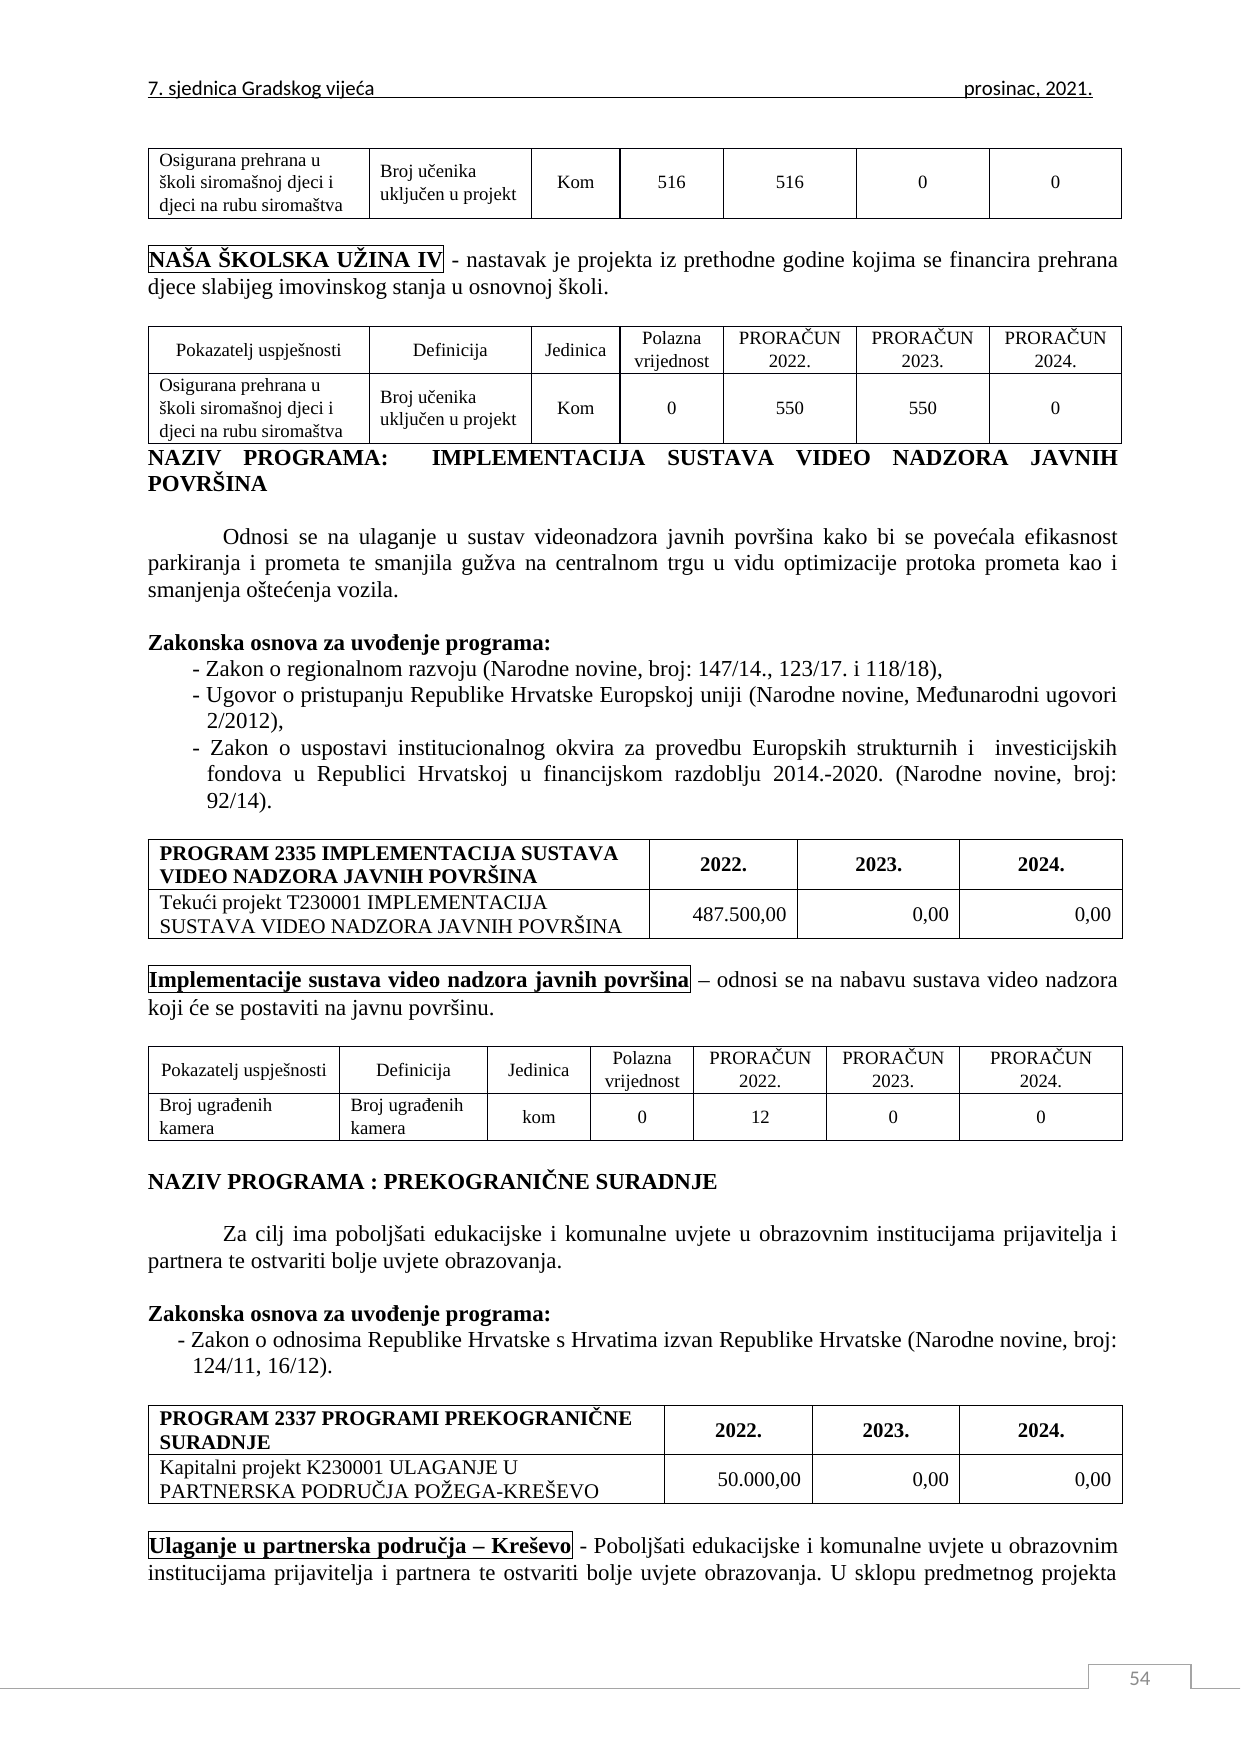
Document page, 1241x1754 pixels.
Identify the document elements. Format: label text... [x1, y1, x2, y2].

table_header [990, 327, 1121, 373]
text NAŠA ŠKOLSKA UŽINA IV - nastavak je projekta iz prethodne godine kojima se financira prehrana djece slabijeg imovinskog stanja u osnovnoj školi. [148, 245, 1119, 300]
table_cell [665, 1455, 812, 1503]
text Za cilj ima poboljšati edukacijske i komunalne uvjete u obrazovnim institucijama prijavitelja i partnera te ostvariti bolje uvjete obrazovanja. [148, 1221, 1119, 1273]
list - Zakon o regionalnom razvoju (Narodne novine, broj: 147/14., 123/17. i 118/18), [192, 655, 1119, 681]
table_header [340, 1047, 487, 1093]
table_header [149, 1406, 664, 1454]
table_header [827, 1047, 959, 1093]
text Odnosi se na ulaganje u sustav videonadzora javnih površina kako bi se povećala efikasnost parkiranja i prometa te smanjila gužva na centralnom trgu u vidu optimizacije protoka prometa kao i smanjenja oštećenja vozila. [148, 523, 1119, 602]
list Zakonska osnova za uvođenje programa: [148, 1299, 1119, 1326]
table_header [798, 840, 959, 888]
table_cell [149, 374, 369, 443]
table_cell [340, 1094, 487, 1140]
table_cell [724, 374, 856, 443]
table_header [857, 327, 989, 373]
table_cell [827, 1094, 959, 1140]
text Implementacije sustava video nadzora javnih površina – odnosi se na nabavu sustava video nadzora koji će se postaviti na javnu površinu. [148, 965, 1119, 1020]
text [148, 1531, 1119, 1586]
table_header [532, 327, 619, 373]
text NAZIV PROGRAMA : PREKOGRANIČNE SURADNJE [148, 1168, 1119, 1194]
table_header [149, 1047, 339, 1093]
list - Ugovor o pristupanju Republike Hrvatske Europskoj uniji (Narodne novine, Međunarodni ugovori 2/2012), [192, 681, 1119, 734]
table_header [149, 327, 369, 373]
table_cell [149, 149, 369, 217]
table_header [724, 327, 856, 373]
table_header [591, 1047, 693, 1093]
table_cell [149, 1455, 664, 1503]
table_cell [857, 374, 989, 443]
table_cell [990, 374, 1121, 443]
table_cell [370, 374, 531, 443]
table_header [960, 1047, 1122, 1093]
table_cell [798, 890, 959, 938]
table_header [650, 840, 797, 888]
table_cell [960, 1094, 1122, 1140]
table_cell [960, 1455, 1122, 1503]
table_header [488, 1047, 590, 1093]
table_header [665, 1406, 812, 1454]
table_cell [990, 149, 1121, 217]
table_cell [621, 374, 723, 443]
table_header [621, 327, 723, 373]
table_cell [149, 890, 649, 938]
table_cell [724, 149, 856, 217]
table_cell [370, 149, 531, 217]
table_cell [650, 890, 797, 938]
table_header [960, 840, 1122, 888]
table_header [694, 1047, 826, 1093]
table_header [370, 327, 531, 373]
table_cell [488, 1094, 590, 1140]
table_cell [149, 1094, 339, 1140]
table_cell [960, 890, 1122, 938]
text NAZIV PROGRAMA: IMPLEMENTACIJA SUSTAVA VIDEO NADZORA JAVNIH POVRŠINA [148, 444, 1119, 497]
list - Zakon o odnosima Republike Hrvatske s Hrvatima izvan Republike Hrvatske (Narodne novine, broj: 124/11, 16/12). [177, 1326, 1119, 1379]
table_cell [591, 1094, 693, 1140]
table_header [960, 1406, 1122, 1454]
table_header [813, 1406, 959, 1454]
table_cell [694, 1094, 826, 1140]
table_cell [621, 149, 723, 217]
text Zakonska osnova za uvođenje programa: [148, 628, 1119, 655]
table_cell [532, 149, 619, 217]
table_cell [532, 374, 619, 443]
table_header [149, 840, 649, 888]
list - Zakon o uspostavi institucionalnog okvira za provedbu Europskih strukturnih i investicijskih fondova u Republici Hrvatskoj u financijskom razdoblju 2014.-2020. (Narodne novine, broj: 92/14). [192, 734, 1119, 813]
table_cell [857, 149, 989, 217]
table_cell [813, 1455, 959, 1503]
